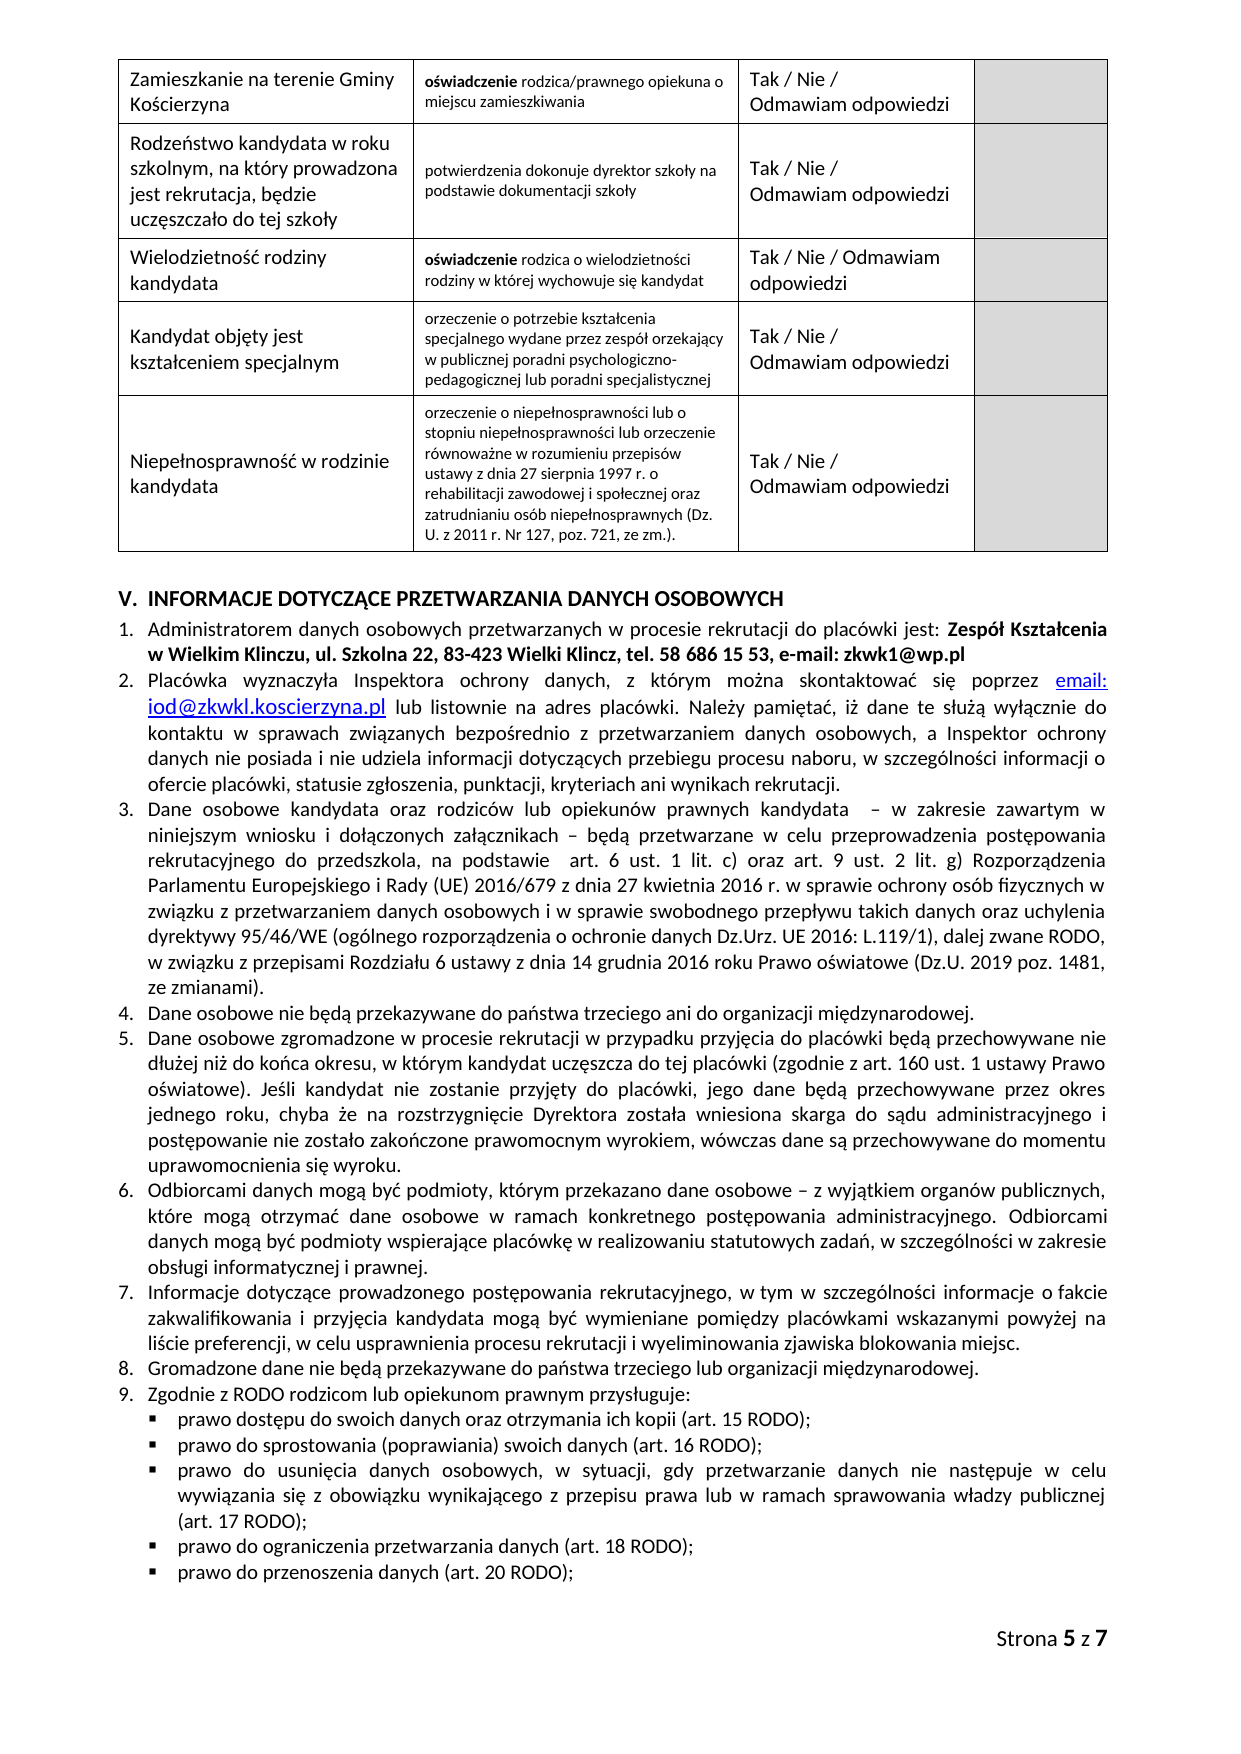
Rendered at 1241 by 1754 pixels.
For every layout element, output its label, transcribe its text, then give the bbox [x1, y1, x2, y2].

list prawo do usunięcia danych osobowych, w sytuacji, gdy przetwarzanie danych nie następuje w celu wywiązania się z obowiązku wynikającego z przepisu prawa lub w ramach sprawowania władzy publicznej (art. 17 RODO); [148, 1457, 1107, 1533]
table_cell Tak / Nie / Odmawiam odpowiedzi [739, 60, 974, 123]
table_cell Wielodzietność rodziny kandydata [119, 239, 413, 301]
table_cell Rodzeństwo kandydata w roku szkolnym, na który prowadzona jest rekrutacja, będzie uczęszczało do tej szkoły [119, 124, 413, 237]
list Odbiorcami danych mogą być podmioty, którym przekazano dane osobowe – z wyjątkiem organów publicznych, które mogą otrzymać dane osobowe w ramach konkretnego postępowania administracyjnego. Odbiorcami danych mogą być podmioty wspierające placówkę w realizowaniu statutowych zadań, w szczególności w zakresie obsługi informatycznej i prawnej. [118, 1178, 1107, 1279]
table_cell oświadczenie rodzica o wielodzietności rodziny w której wychowuje się kandydat [414, 239, 738, 301]
table_cell [975, 239, 1107, 301]
list prawo do przenoszenia danych (art. 20 RODO); [148, 1559, 1107, 1584]
table_cell Tak / Nie / Odmawiam odpowiedzi [739, 124, 974, 237]
list Administratorem danych osobowych przetwarzanych w procesie rekrutacji do placówki jest: Zespół Kształcenia w Wielkim Klinczu, ul. Szkolna 22, 83-423 Wielki Klincz, tel. 58 686 15 53, e-mail: zkwk1@wp.pl [118, 616, 1107, 667]
table_cell [975, 396, 1107, 551]
list Informacje dotyczące prowadzonego postępowania rekrutacyjnego, w tym w szczególności informacje o fakcie zakwalifikowania i przyjęcia kandydata mogą być wymieniane pomiędzy placówkami wskazanymi powyżej na liście preferencji, w celu usprawnienia procesu rekrutacji i wyeliminowania zjawiska blokowania miejsc. [118, 1279, 1107, 1356]
table_cell [975, 60, 1107, 123]
list prawo do ograniczenia przetwarzania danych (art. 18 RODO); [148, 1533, 1107, 1559]
list Gromadzone dane nie będą przekazywane do państwa trzeciego lub organizacji międzynarodowej. [118, 1356, 1107, 1381]
list Dane osobowe kandydata oraz rodziców lub opiekunów prawnych kandydata – w zakresie zawartym w niniejszym wniosku i dołączonych załącznikach – będą przetwarzane w celu przeprowadzenia postępowania rekrutacyjnego do przedszkola, na podstawie art. 6 ust. 1 lit. c) oraz art. 9 ust. 2 lit. g) Rozporządzenia Parlamentu Europejskiego i Rady (UE) 2016/679 z dnia 27 kwietnia 2016 r. w sprawie ochrony osób fizycznych w związku z przetwarzaniem danych osobowych i w sprawie swobodnego przepływu takich danych oraz uchylenia dyrektywy 95/46/WE (ogólnego rozporządzenia o ochronie danych Dz.Urz. UE 2016: L.119/1), dalej zwane RODO, w związku z przepisami Rozdziału 6 ustawy z dnia 14 grudnia 2016 roku Prawo oświatowe (Dz.U. 2019 poz. 1481, ze zmianami). [118, 796, 1107, 1000]
table_cell Tak / Nie / Odmawiam odpowiedzi [739, 396, 974, 551]
table_cell potwierdzenia dokonuje dyrektor szkoły na podstawie dokumentacji szkoły [414, 124, 738, 237]
table_cell [975, 124, 1107, 237]
table_cell orzeczenie o potrzebie kształcenia specjalnego wydane przez zespół orzekający w publicznej poradni psychologiczno-pedagogicznej lub poradni specjalistycznej [414, 302, 738, 395]
table_cell Tak / Nie / Odmawiam odpowiedzi [739, 239, 974, 301]
table_cell Tak / Nie / Odmawiam odpowiedzi [739, 302, 974, 395]
list prawo dostępu do swoich danych oraz otrzymania ich kopii (art. 15 RODO); [148, 1406, 1107, 1432]
list prawo do sprostowania (poprawiania) swoich danych (art. 16 RODO); [148, 1432, 1107, 1457]
table_cell [975, 302, 1107, 395]
table_cell Niepełnosprawność w rodzinie kandydata [119, 396, 413, 551]
list Dane osobowe nie będą przekazywane do państwa trzeciego ani do organizacji międzynarodowej. [118, 1000, 1107, 1025]
list Placówka wyznaczyła Inspektora ochrony danych, z którym można skontaktować się poprzez email: iod@zkwkl.koscierzyna.pl lub listownie na adres placówki. Należy pamiętać, iż dane te służą wyłącznie do kontaktu w sprawach związanych bezpośrednio z przetwarzaniem danych osobowych, a Inspektor ochrony danych nie posiada i nie udziela informacji dotyczących przebiegu procesu naboru, w szczególności informacji o ofercie placówki, statusie zgłoszenia, punktacji, kryteriach ani wynikach rekrutacji. [118, 667, 1107, 796]
table_cell oświadczenie rodzica/prawnego opiekuna o miejscu zamieszkiwania [414, 60, 738, 123]
table_cell Kandydat objęty jest kształceniem specjalnym [119, 302, 413, 395]
table_cell Zamieszkanie na terenie Gminy Kościerzyna [119, 60, 413, 123]
list Zgodnie z RODO rodzicom lub opiekunom prawnym przysługuje: [118, 1381, 1107, 1406]
list Dane osobowe zgromadzone w procesie rekrutacji w przypadku przyjęcia do placówki będą przechowywane nie dłużej niż do końca okresu, w którym kandydat uczęszcza do tej placówki (zgodnie z art. 160 ust. 1 ustawy Prawo oświatowe). Jeśli kandydat nie zostanie przyjęty do placówki, jego dane będą przechowywane przez okres jednego roku, chyba że na rozstrzygnięcie Dyrektora została wniesiona skarga do sądu administracyjnego i postępowanie nie zostało zakończone prawomocnym wyrokiem, wówczas dane są przechowywane do momentu uprawomocnienia się wyroku. [118, 1025, 1107, 1178]
table_cell orzeczenie o niepełnosprawności lub o stopniu niepełnosprawności lub orzeczenie równoważne w rozumieniu przepisów ustawy z dnia 27 sierpnia 1997 r. o rehabilitacji zawodowej i społecznej oraz zatrudnianiu osób niepełnosprawnych (Dz. U. z 2011 r. Nr 127, poz. 721, ze zm.). [414, 396, 738, 551]
list INFORMACJE DOTYCZĄCE PRZETWARZANIA DANYCH OSOBOWYCH [118, 584, 1107, 612]
